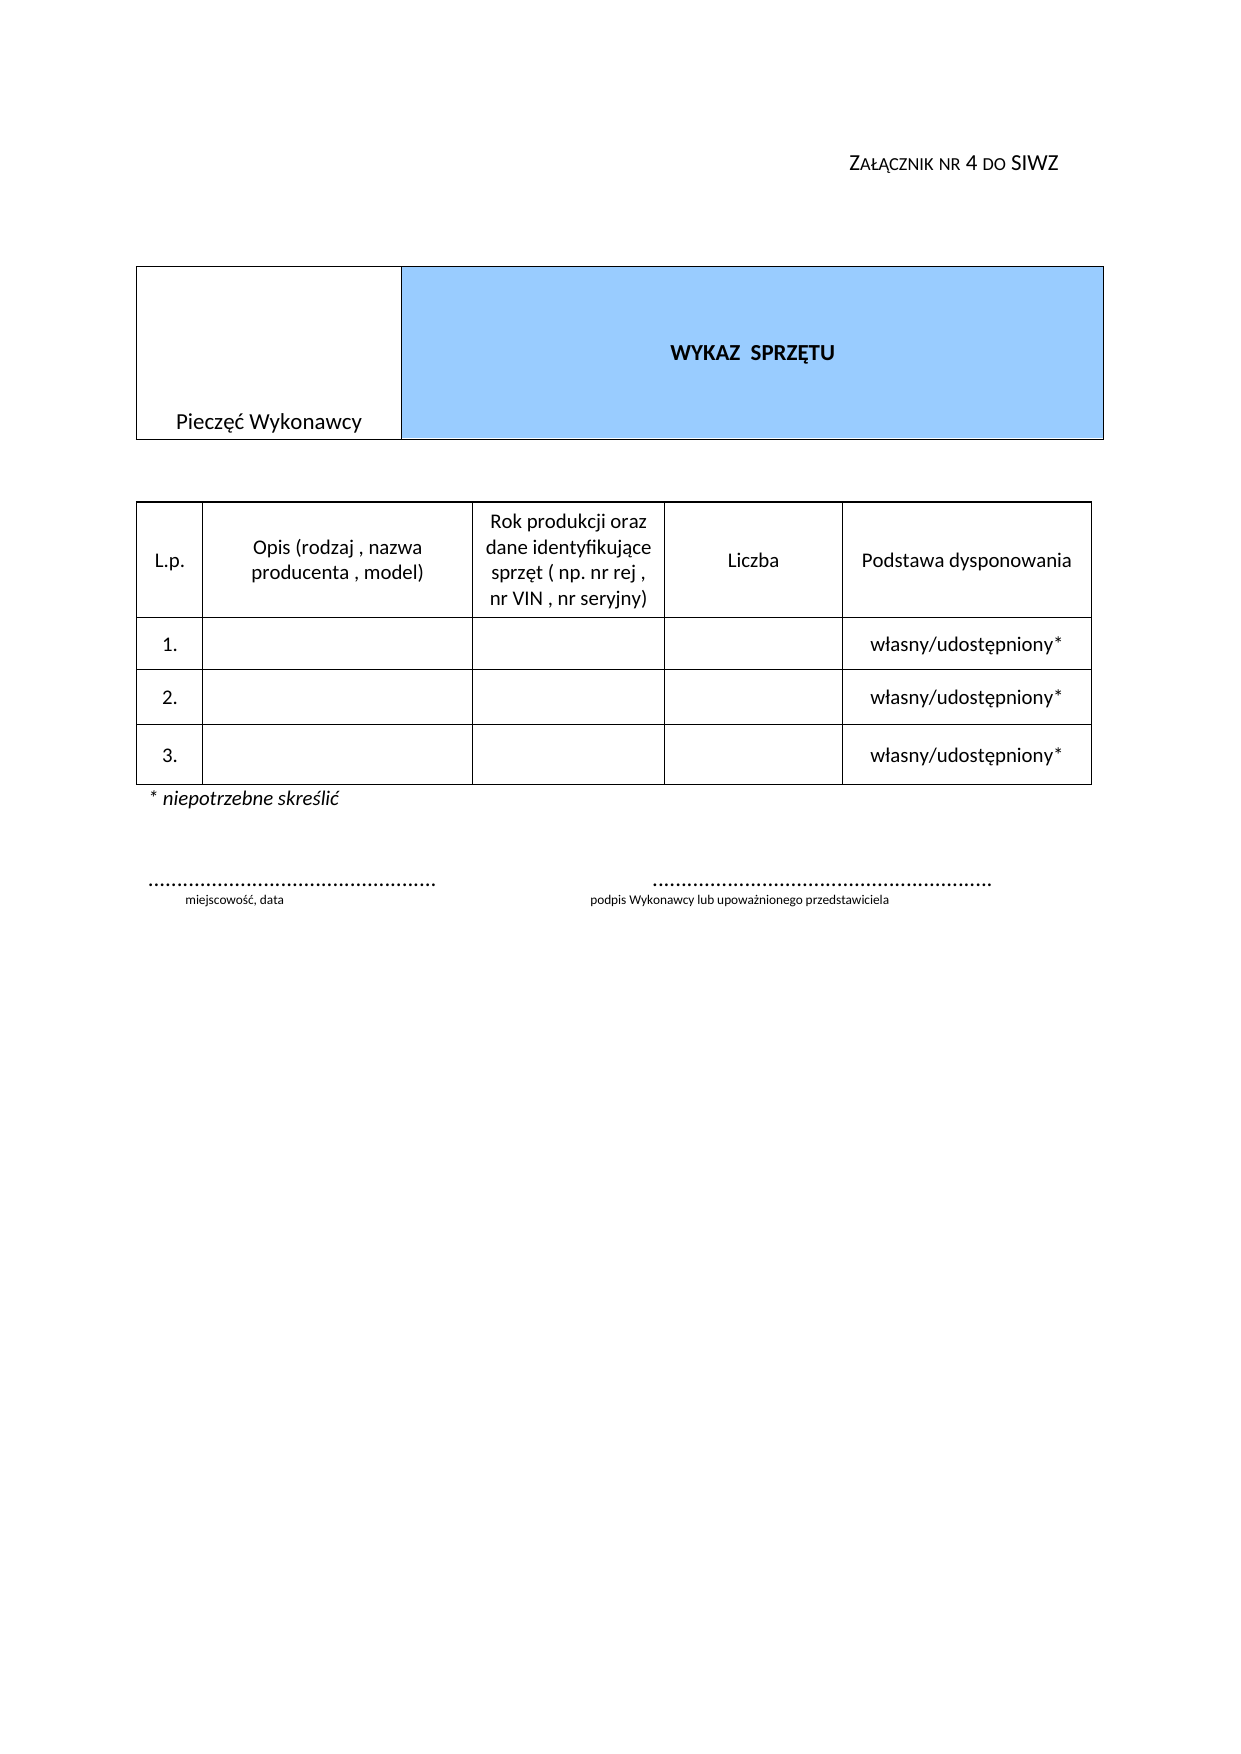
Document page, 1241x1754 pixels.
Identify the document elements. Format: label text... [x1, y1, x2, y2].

table_cell [203, 618, 472, 669]
table_cell 2. [137, 670, 202, 724]
table_cell własny/udostępniony* [843, 670, 1091, 724]
table_cell [203, 670, 472, 724]
table_cell 1. [137, 618, 202, 669]
table_header Rok produkcji oraz dane identyfikujące sprzęt ( np. nr rej , nr VIN , nr seryjny) [473, 503, 664, 617]
table_cell własny/udostępniony* [843, 618, 1091, 669]
text * niepotrzebne skreślić [148, 785, 1093, 810]
table_header Podstawa dysponowania [843, 503, 1091, 617]
table_header Pieczęć Wykonawcy [137, 267, 401, 438]
table_cell 3. [137, 725, 202, 784]
table_cell [203, 725, 472, 784]
table_cell [665, 725, 842, 784]
table_cell [473, 725, 664, 784]
table_header WYKAZ SPRZĘTU [402, 267, 1103, 438]
text miejscowość, data podpis Wykonawcy lub upoważnionego przedstawiciela [185, 892, 1093, 920]
table_cell własny/udostępniony* [843, 725, 1091, 784]
table_cell [473, 618, 664, 669]
text Załącznik nr 4 do SIWZ [148, 148, 1058, 176]
table_cell [473, 670, 664, 724]
table_header Opis (rodzaj , nazwa producenta , model) [203, 503, 472, 617]
text .................................................. ........................................................... [148, 864, 1093, 892]
table_header L.p. [137, 503, 202, 617]
table_header Liczba [665, 503, 842, 617]
table_cell [665, 670, 842, 724]
table_cell [665, 618, 842, 669]
